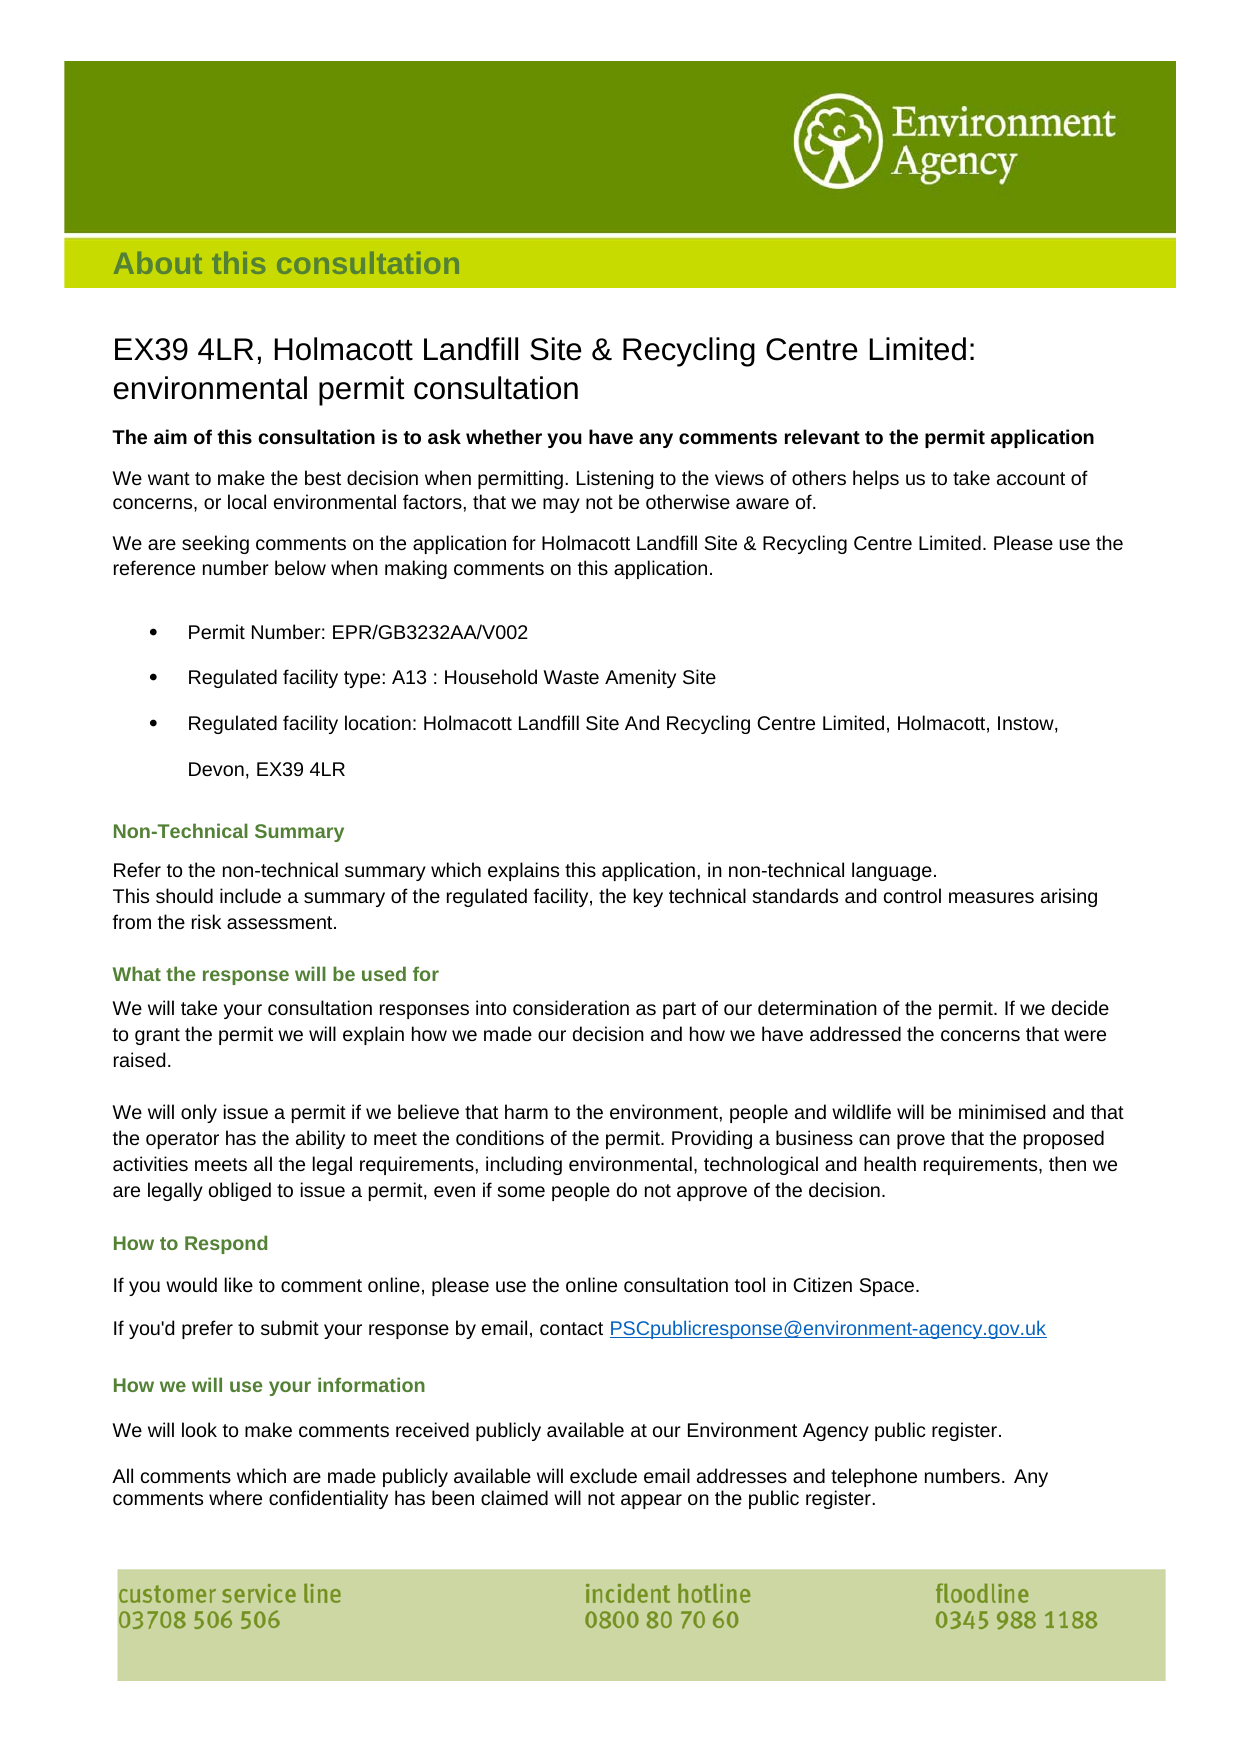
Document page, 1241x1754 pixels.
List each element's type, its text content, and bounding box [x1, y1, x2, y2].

text The aim of this consultation is to ask whether you have any comments relevant to the permit application [112, 426, 1128, 448]
text We will take your consultation responses into consideration as part of our determination of the permit. If we decide to grant the permit we will explain how we made our decision and how we have addressed the concerns that were raised. [112, 997, 1128, 1072]
text comments where confidentiality has been claimed will not appear on the public register. [112, 1487, 1128, 1510]
list Permit Number: EPR/GB3232AA/V002 [150, 621, 1128, 643]
list Regulated facility location: Holmacott Landfill Site And Recycling Centre Limited, Holmacott, Instow, Devon, EX39 4LR [150, 712, 1128, 780]
text Refer to the non-technical summary which explains this application, in non-technical language. [112, 859, 1128, 882]
text Non-Technical Summary [112, 819, 1128, 842]
text We are seeking comments on the application for Holmacott Landfill Site & Recycling Centre Limited. Please use the reference number below when making comments on this application. [112, 532, 1128, 579]
text What the response will be used for [112, 963, 1128, 986]
text We want to make the best decision when permitting. Listening to the views of others helps us to take account of concerns, or local environmental factors, that we may not be otherwise aware of. [112, 467, 1128, 514]
list Regulated facility type: A13 : Household Waste Amenity Site [150, 666, 1128, 689]
picture [64, 61, 1176, 288]
text This should include a summary of the regulated facility, the key technical standards and control measures arising from the risk assessment. [112, 885, 1128, 934]
picture [112, 1569, 1166, 1681]
text We will look to make comments received publicly available at our Environment Agency public register. [112, 1419, 1128, 1442]
text About this consultation [112, 245, 1128, 312]
text EX39 4LR, Holmacott Landfill Site & Recycling Centre Limited: environmental permit consultation [112, 331, 1128, 406]
text How to Respond [112, 1231, 1128, 1254]
text If you'd prefer to submit your response by email, contact PSCpublicresponse@environment-agency.gov.uk [112, 1317, 1128, 1339]
text We will only issue a permit if we believe that harm to the environment, people and wildlife will be minimised and that the operator has the ability to meet the conditions of the permit. Providing a business can prove that the proposed activities meets all the legal requirements, including environmental, technological and health requirements, then we are legally obliged to issue a permit, even if some people do not approve of the decision. [112, 1101, 1128, 1202]
text If you would like to comment online, please use the online consultation tool in Citizen Space. [112, 1274, 1128, 1297]
text How we will use your information [112, 1374, 1128, 1396]
text All comments which are made publicly available will exclude email addresses and telephone numbers. Any [112, 1464, 1128, 1487]
